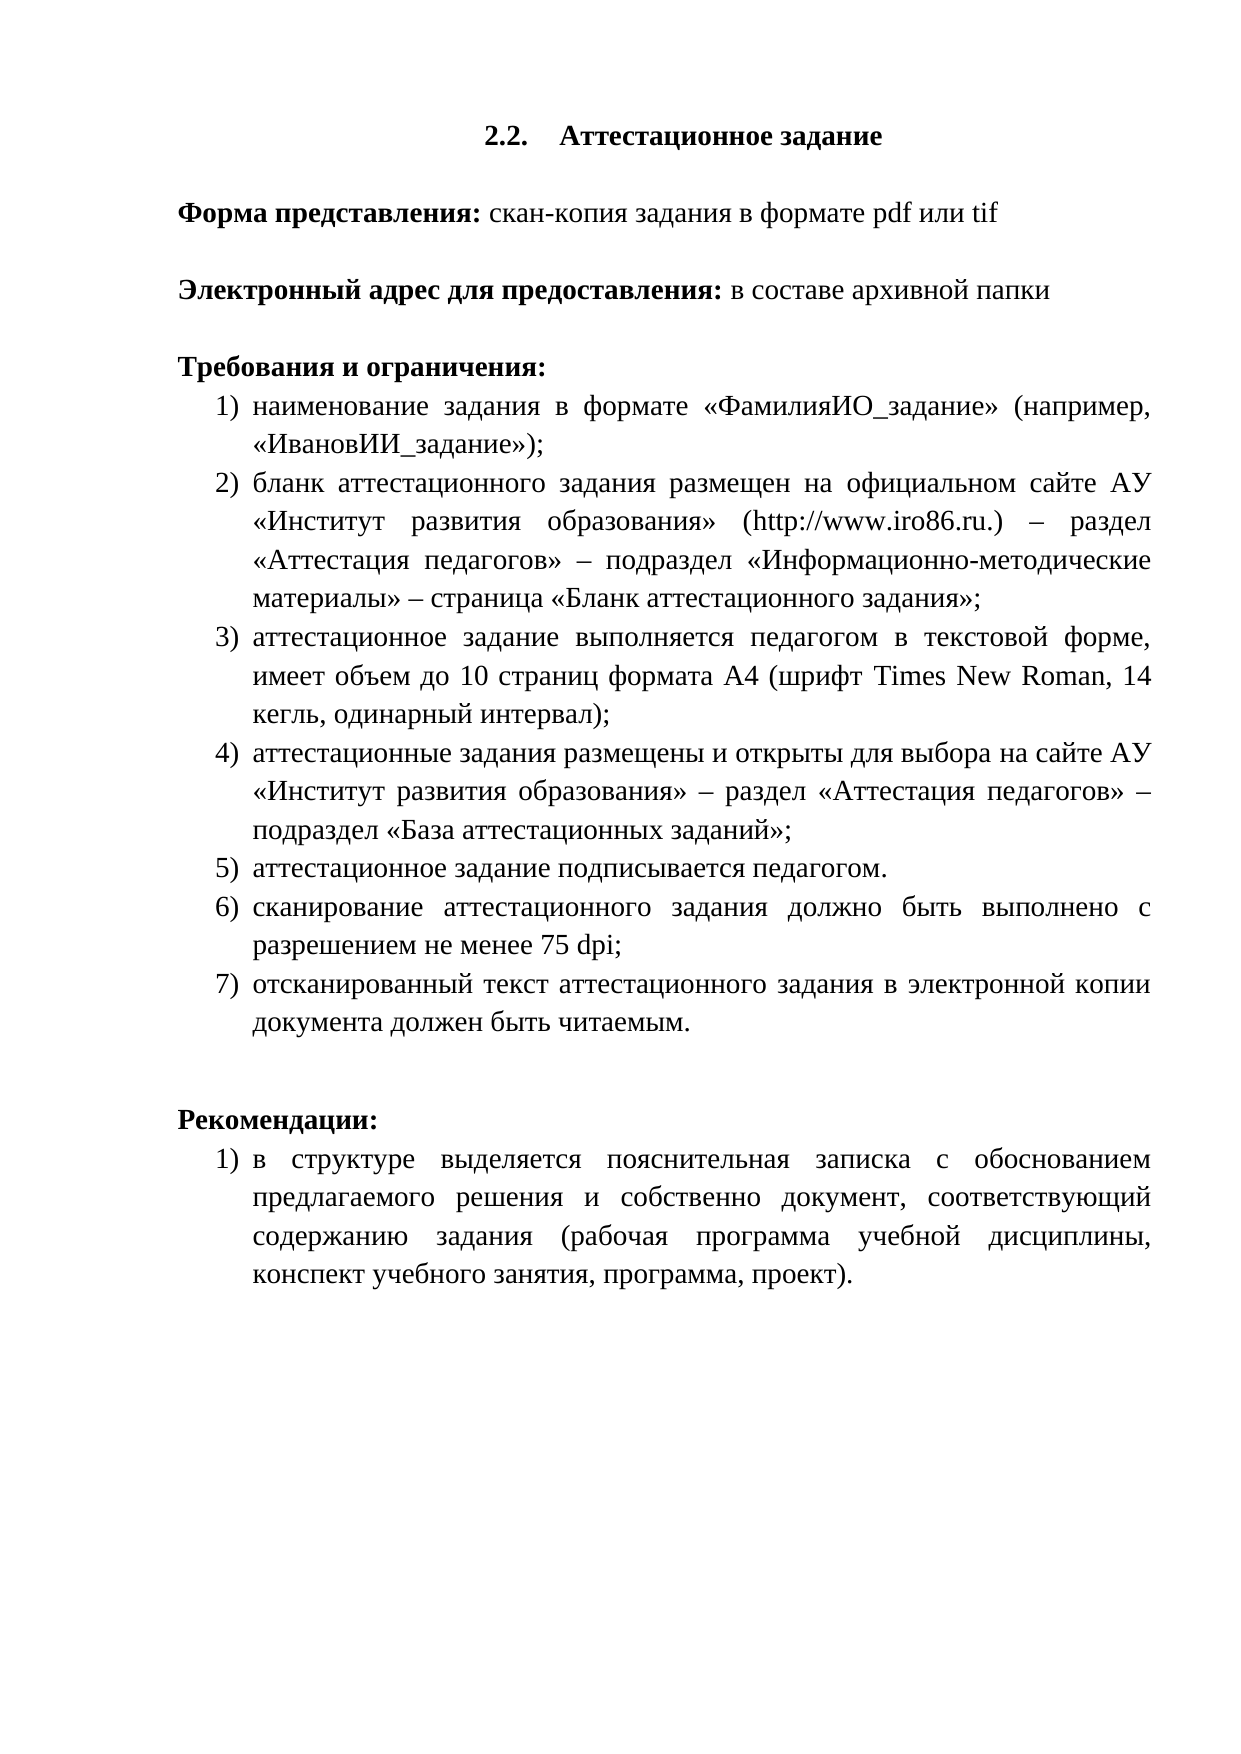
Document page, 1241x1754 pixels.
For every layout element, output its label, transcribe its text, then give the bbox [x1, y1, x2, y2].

list отсканированный текст аттестационного задания в электронной копии документа должен быть читаемым. [215, 966, 1152, 1038]
text Электронный адрес для предоставления: в составе архивной папки [177, 272, 1152, 306]
list аттестационные задания размещены и открыты для выбора на сайте АУ «Институт развития образования» – раздел «Аттестация педагогов» – подраздел «База аттестационных заданий»; [215, 735, 1152, 845]
list бланк аттестационного задания размещен на официальном сайте АУ «Институт развития образования» (http://www.iro86.ru.) – раздел «Аттестация педагогов» – подраздел «Информационно-методические материалы» – страница «Бланк аттестационного задания»; [215, 465, 1152, 614]
list сканирование аттестационного задания должно быть выполнено с разрешением не менее 75 dpi; [215, 889, 1152, 961]
list Аттестационное задание [215, 118, 1152, 152]
list аттестационное задание подписывается педагогом. [215, 850, 1152, 884]
list в структуре выделяется пояснительная записка с обоснованием предлагаемого решения и собственно документ, соответствующий содержанию задания (рабочая программа учебной дисциплины, конспект учебного занятия, программа, проект). [215, 1141, 1152, 1290]
text Форма представления: скан-копия задания в формате pdf или tif [177, 195, 1152, 229]
list аттестационное задание выполняется педагогом в текстовой форме, имеет объем до 10 страниц формата А4 (шрифт Times New Roman, 14 кегль, одинарный интервал); [215, 619, 1152, 730]
text Требования и ограничения: [177, 349, 1152, 383]
list наименование задания в формате «ФамилияИО_задание» (например, «ИвановИИ_задание»); [215, 388, 1152, 460]
text Рекомендации: [177, 1102, 1152, 1136]
